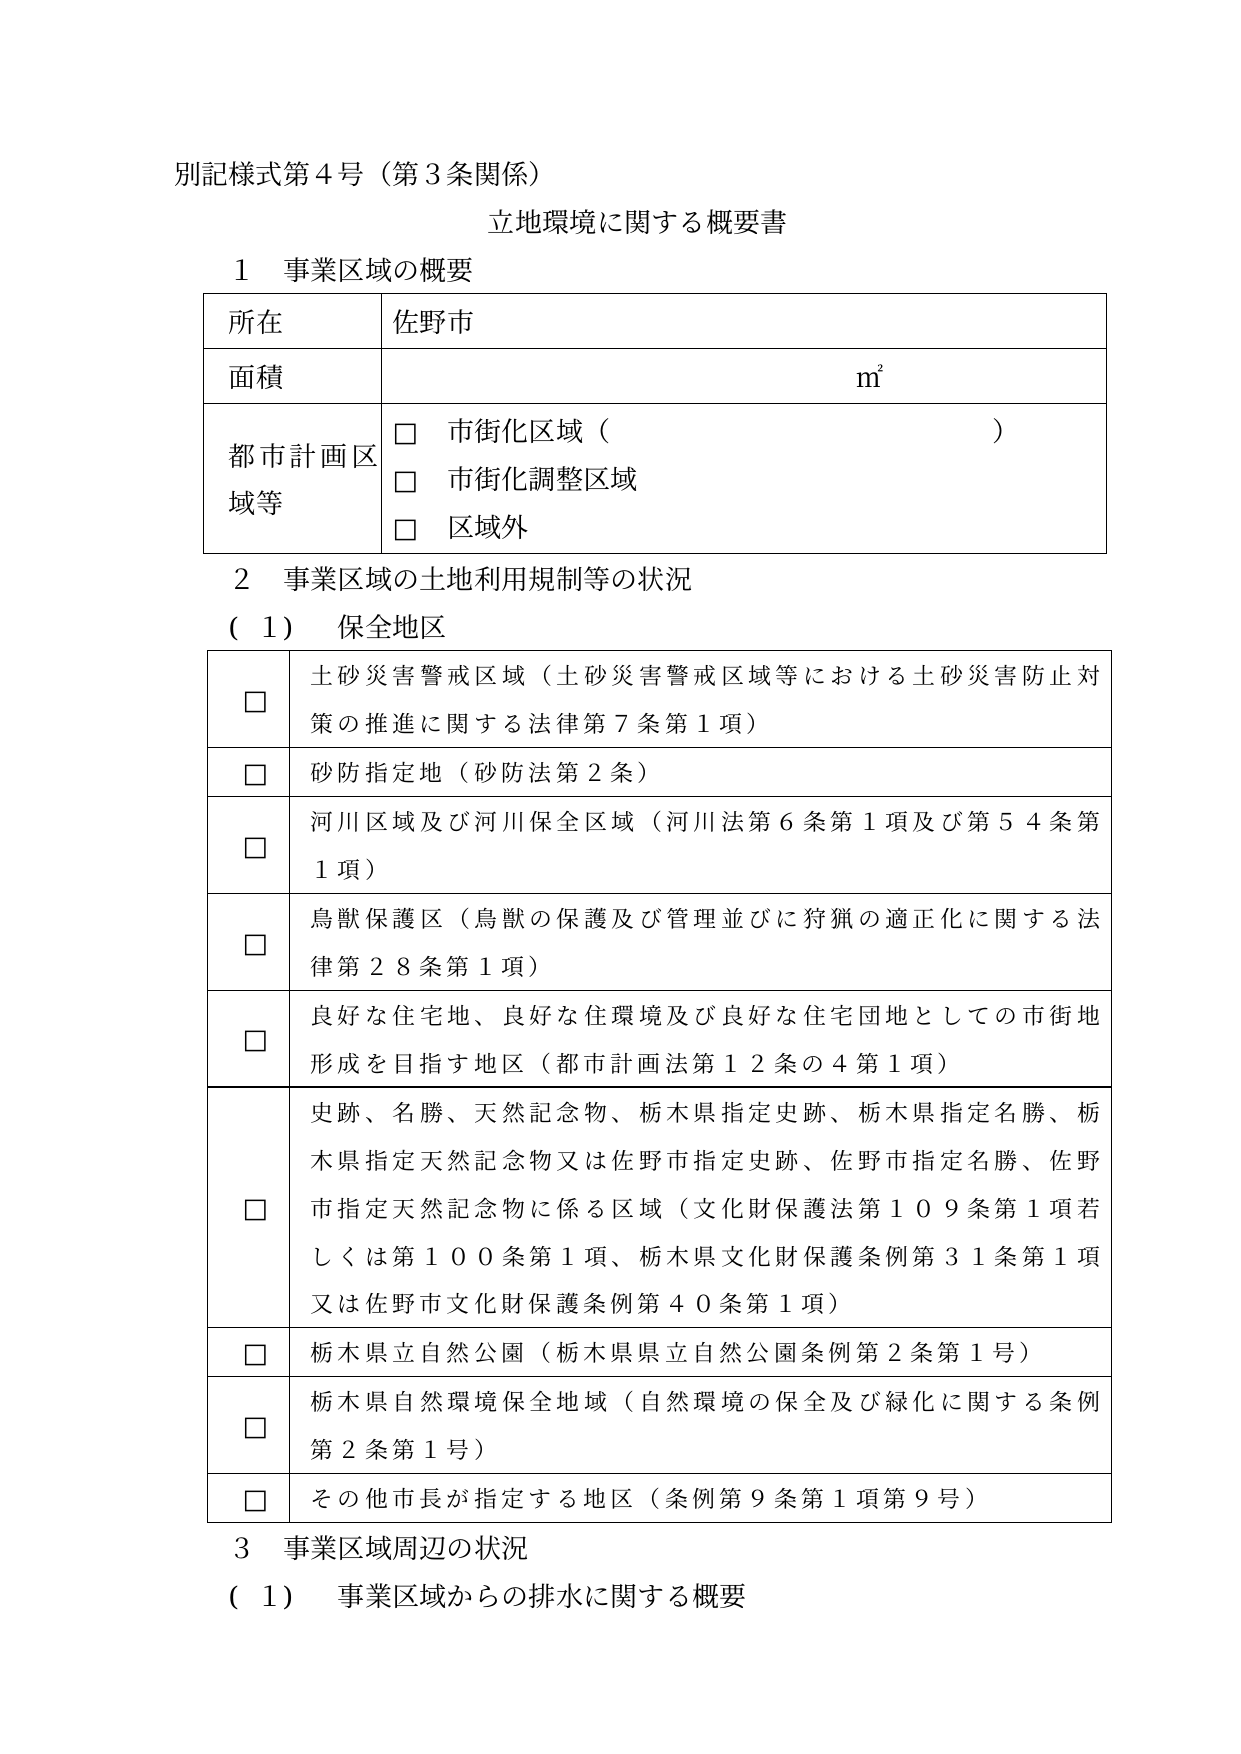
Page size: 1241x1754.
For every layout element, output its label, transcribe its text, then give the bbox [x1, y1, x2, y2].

table_header 土砂災害警戒区域（土砂災害警戒区域等における土砂災害防止対策の推進に関する法律第７条第１項） [290, 651, 1111, 747]
table_cell ㎡ [382, 349, 1106, 402]
table_cell □ [208, 991, 289, 1086]
table_cell 都市計画区域等 [204, 404, 381, 553]
table_cell □ [208, 748, 289, 796]
text １ 事業区域の概要 [174, 245, 1102, 293]
table_cell □ [208, 797, 289, 893]
text ３ 事業区域周辺の状況 [174, 1523, 1102, 1571]
table_cell □ [208, 894, 289, 989]
table_cell 良好な住宅地、良好な住環境及び良好な住宅団地としての市街地形成を目指す地区（都市計画法第１２条の４第１項） [290, 991, 1111, 1086]
text 立地環境に関する概要書 [174, 197, 1102, 245]
table_cell 河川区域及び河川保全区域（河川法第６条第１項及び第５４条第１項） [290, 797, 1111, 893]
table_cell □ [208, 1377, 289, 1473]
table_cell □ [208, 1328, 289, 1376]
table_cell 砂防指定地（砂防法第２条） [290, 748, 1111, 796]
table_cell 史跡、名勝、天然記念物、栃木県指定史跡、栃木県指定名勝、栃木県指定天然記念物又は佐野市指定史跡、佐野市指定名勝、佐野市指定天然記念物に係る区域（文化財保護法第１０９条第１項若しくは第１００条第１項、栃木県文化財保護条例第３１条第１項又は佐野市文化財保護条例第４０条第１項） [290, 1088, 1111, 1327]
table_cell 鳥獣保護区（鳥獣の保護及び管理並びに狩猟の適正化に関する法律第２８条第１項） [290, 894, 1111, 989]
table_header 佐野市 [382, 294, 1106, 348]
table_cell 栃木県立自然公園（栃木県県立自然公園条例第２条第１号） [290, 1328, 1111, 1376]
table_cell その他市長が指定する地区（条例第９条第１項第９号） [290, 1474, 1111, 1522]
table_cell □ 市街化区域（ ） □ 市街化調整区域 □ 区域外 [382, 404, 1106, 553]
table_cell 面積 [204, 349, 381, 402]
text ２ 事業区域の土地利用規制等の状況 [174, 554, 1102, 602]
table_cell □ [208, 1088, 289, 1327]
text 別記様式第４号（第３条関係） [174, 149, 1102, 197]
table_cell 栃木県自然環境保全地域（自然環境の保全及び緑化に関する条例第２条第１号） [290, 1377, 1111, 1473]
text (１) 事業区域からの排水に関する概要 [174, 1571, 1102, 1619]
text (１) 保全地区 [174, 602, 1102, 650]
table_header □ [208, 651, 289, 747]
table_cell □ [208, 1474, 289, 1522]
table_header 所在 [204, 294, 381, 348]
